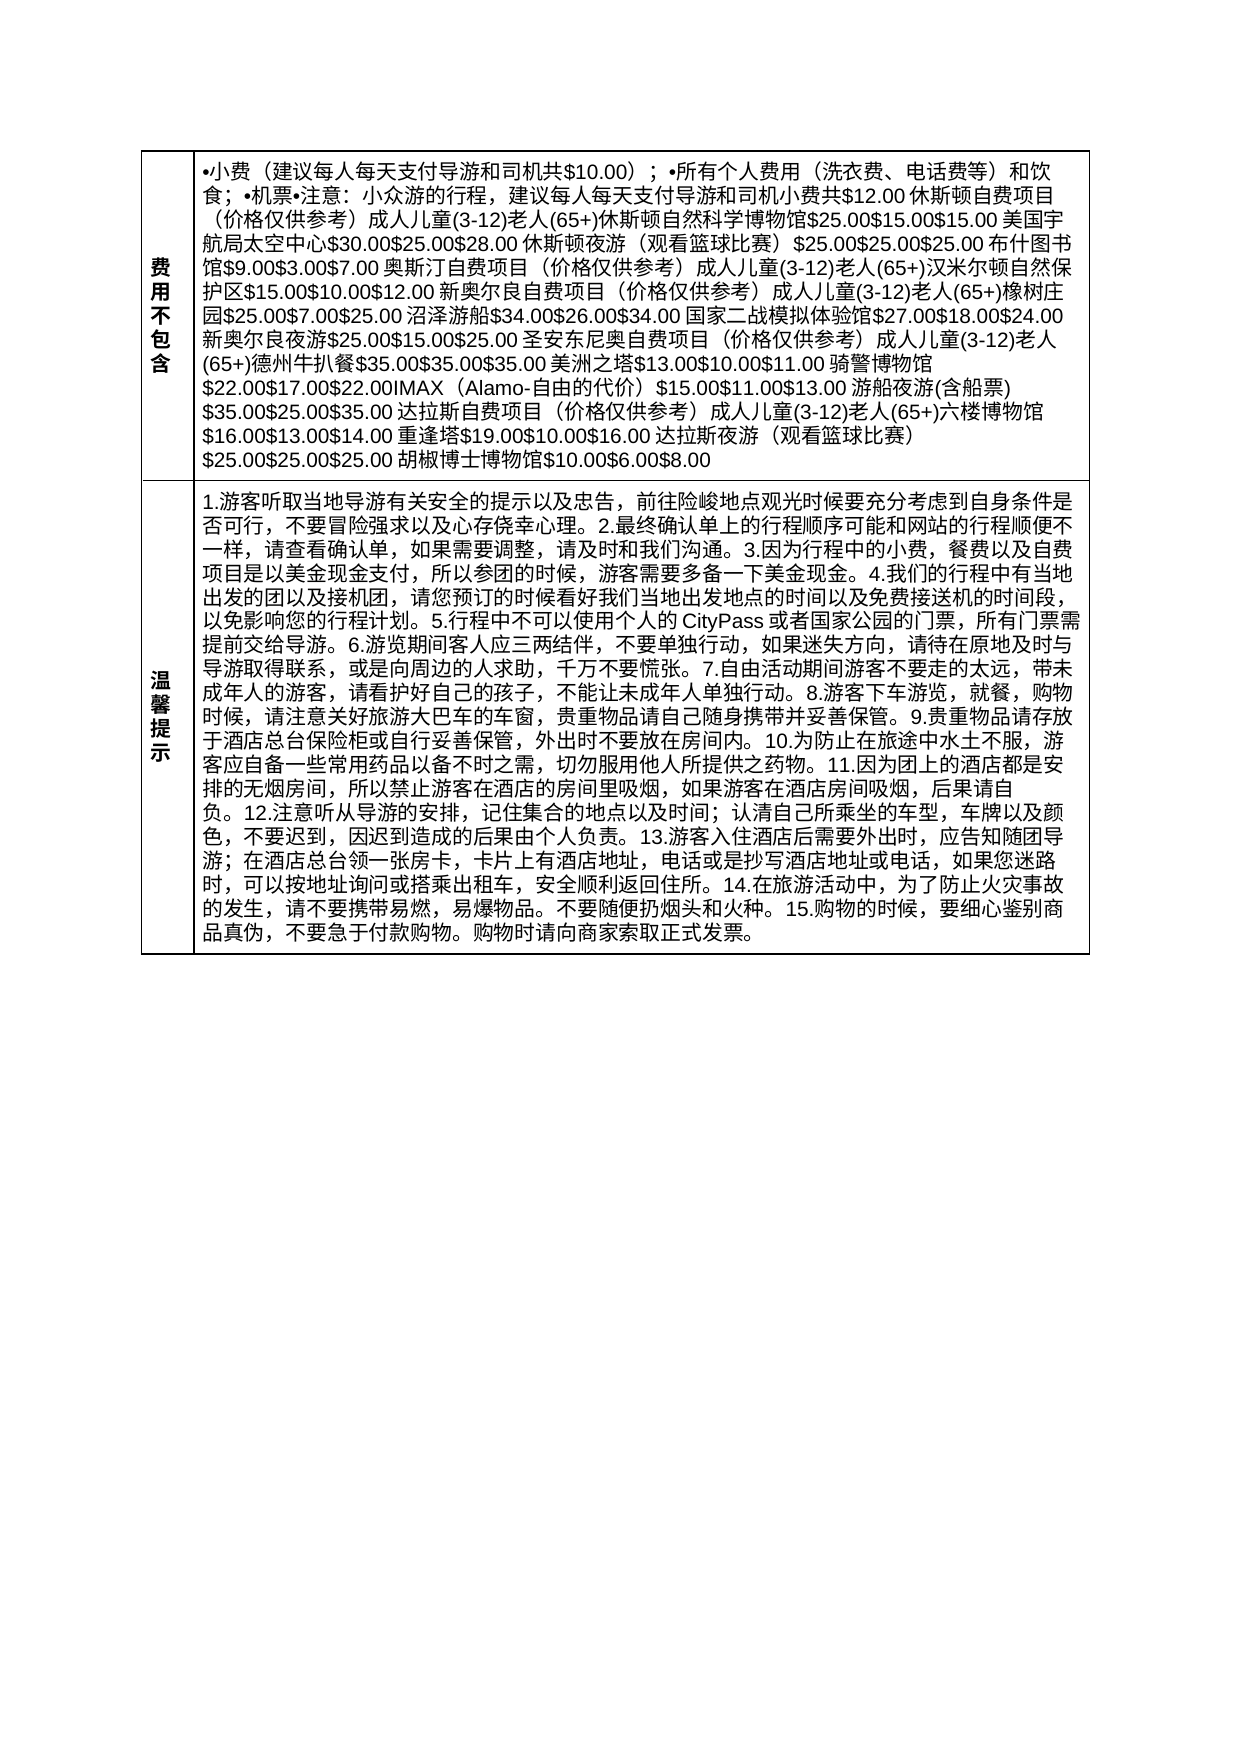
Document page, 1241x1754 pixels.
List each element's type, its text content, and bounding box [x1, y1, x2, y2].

table_cell •小费（建议每人每天支付导游和司机共$10.00）；•所有个人费用（洗衣费、电话费等）和饮食；•机票•注意：小众游的行程，建议每人每天支付导游和司机小费共$12.00休斯顿自费项目（价格仅供参考）成人儿童(3-12)老人(65+)休斯顿自然科学博物馆$25.00$15.00$15.00美国宇航局太空中心$30.00$25.00$28.00休斯顿夜游（观看篮球比赛）$25.00$25.00$25.00布什图书馆$9.00$3.00$7.00奥斯汀自费项目（价格仅供参考）成人儿童(3-12)老人(65+)汉米尔顿自然保护区$15.00$10.00$12.00新奥尔良自费项目（价格仅供参考）成人儿童(3-12)老人(65+)橡树庄园$25.00$7.00$25.00沼泽游船$34.00$26.00$34.00国家二战模拟体验馆$27.00$18.00$24.00新奥尔良夜游$25.00$15.00$25.00圣安东尼奥自费项目（价格仅供参考）成人儿童(3-12)老人(65+)德州牛扒餐$35.00$35.00$35.00美洲之塔$13.00$10.00$11.00骑警博物馆$22.00$17.00$22.00IMAX（Alamo-自由的代价）$15.00$11.00$13.00游船夜游(含船票)$35.00$25.00$35.00达拉斯自费项目（价格仅供参考）成人儿童(3-12)老人(65+)六楼博物馆$16.00$13.00$14.00重逢塔$19.00$10.00$16.00达拉斯夜游（观看篮球比赛）$25.00$25.00$25.00胡椒博士博物馆$10.00$6.00$8.00 [195, 152, 1089, 480]
table_cell 费用不包含 [142, 152, 193, 480]
table_cell 1.游客听取当地导游有关安全的提示以及忠告，前往险峻地点观光时候要充分考虑到自身条件是否可行，不要冒险强求以及心存侥幸心理。2.最终确认单上的行程顺序可能和网站的行程顺便不一样，请查看确认单，如果需要调整，请及时和我们沟通。3.因为行程中的小费，餐费以及自费项目是以美金现金支付，所以参团的时候，游客需要多备一下美金现金。4.我们的行程中有当地出发的团以及接机团，请您预订的时候看好我们当地出发地点的时间以及免费接送机的时间段，以免影响您的行程计划。5.行程中不可以使用个人的CityPass或者国家公园的门票，所有门票需提前交给导游。6.游览期间客人应三两结伴，不要单独行动，如果迷失方向，请待在原地及时与导游取得联系，或是向周边的人求助，千万不要慌张。7.自由活动期间游客不要走的太远，带未成年人的游客，请看护好自己的孩子，不能让未成年人单独行动。8.游客下车游览，就餐，购物时候，请注意关好旅游大巴车的车窗，贵重物品请自己随身携带并妥善保管。9.贵重物品请存放于酒店总台保险柜或自行妥善保管，外出时不要放在房间内。10.为防止在旅途中水土不服，游客应自备一些常用药品以备不时之需，切勿服用他人所提供之药物。11.因为团上的酒店都是安排的无烟房间，所以禁止游客在酒店的房间里吸烟，如果游客在酒店房间吸烟，后果请自负。12.注意听从导游的安排，记住集合的地点以及时间；认清自己所乘坐的车型，车牌以及颜色，不要迟到，因迟到造成的后果由个人负责。13.游客入住酒店后需要外出时，应告知随团导游；在酒店总台领一张房卡，卡片上有酒店地址，电话或是抄写酒店地址或电话，如果您迷路时，可以按地址询问或搭乘出租车，安全顺利返回住所。14.在旅游活动中，为了防止火灾事故的发生，请不要携带易燃，易爆物品。不要随便扔烟头和火种。15.购物的时候，要细心鉴别商品真伪，不要急于付款购物。购物时请向商家索取正式发票。 [195, 481, 1089, 953]
table_cell 温馨提示 [142, 481, 193, 953]
